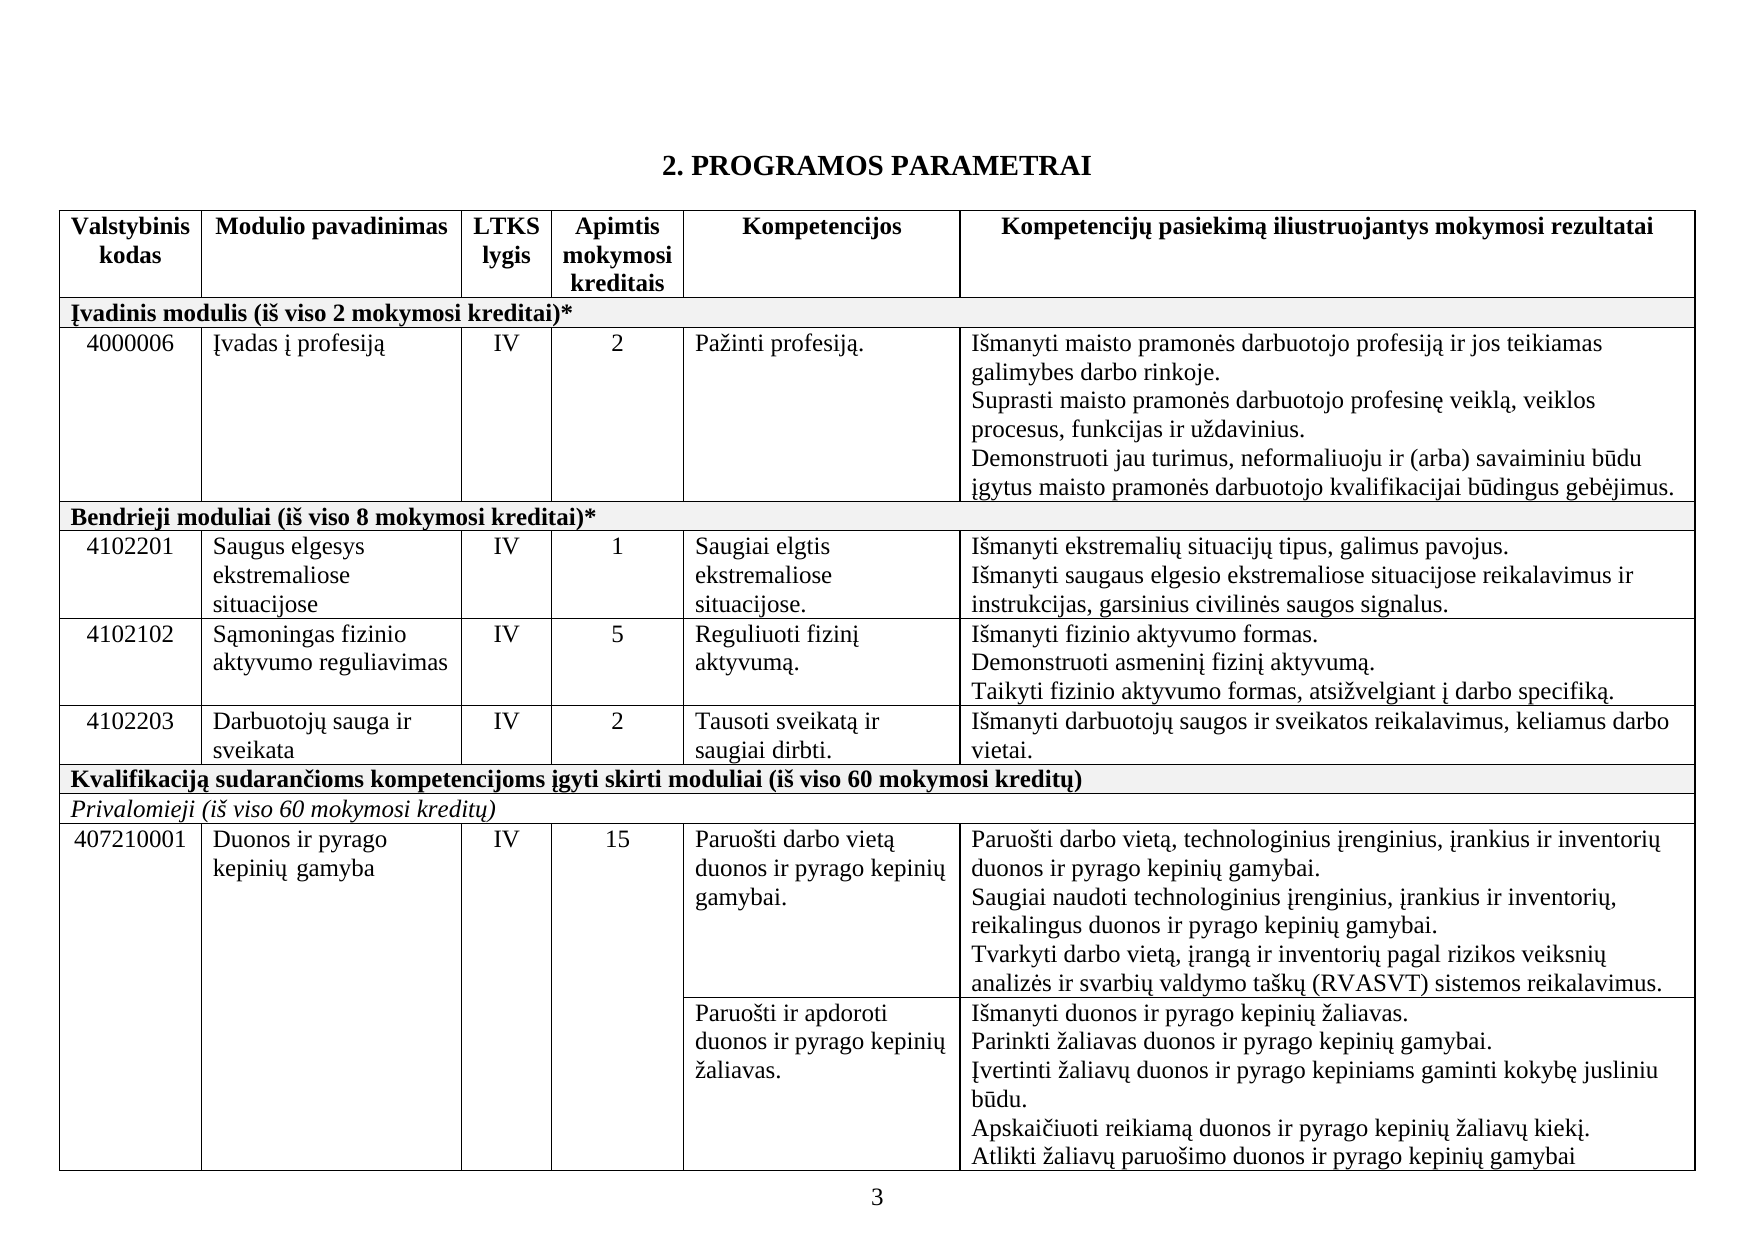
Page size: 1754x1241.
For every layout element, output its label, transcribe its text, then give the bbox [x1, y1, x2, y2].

table_cell 2 [552, 328, 683, 501]
table_cell 5 [552, 619, 683, 705]
table_cell IV [462, 619, 551, 705]
table_cell Pažinti profesiją. [684, 328, 959, 501]
table_cell IV [462, 706, 551, 763]
table_header LTKS lygis [462, 211, 551, 297]
table_header Valstybinis kodas [60, 211, 201, 297]
table_cell Išmanyti maisto pramonės darbuotojo profesiją ir jos teikiamas galimybes darbo rinkoje. Suprasti maisto pramonės darbuotojo profesinę veiklą, veiklos procesus, funkcijas ir uždavinius. Demonstruoti jau turimus, neformaliuoju ir (arba) savaiminiu būdu įgytus maisto pramonės darbuotojo kvalifikacijai būdingus gebėjimus. [961, 328, 1694, 501]
table_cell Išmanyti darbuotojų saugos ir sveikatos reikalavimus, keliamus darbo vietai. [961, 706, 1694, 763]
table_cell Bendrieji moduliai (iš viso 8 mokymosi kreditai)* [60, 502, 1694, 530]
table_cell Reguliuoti fizinį aktyvumą. [684, 619, 959, 705]
table_cell Paruošti darbo vietą, technologinius įrenginius, įrankius ir inventorių duonos ir pyrago kepinių gamybai. Saugiai naudoti technologinius įrenginius, įrankius ir inventorių, reikalingus duonos ir pyrago kepinių gamybai. Tvarkyti darbo vietą, įrangą ir inventorių pagal rizikos veiksnių analizės ir svarbių valdymo taškų (RVASVT) sistemos reikalavimus. [961, 824, 1694, 997]
table_cell 4102102 [60, 619, 201, 705]
table_cell Duonos ir pyrago kepinių gamyba [202, 824, 461, 1170]
table_cell Išmanyti fizinio aktyvumo formas. Demonstruoti asmeninį fizinį aktyvumą. Taikyti fizinio aktyvumo formas, atsižvelgiant į darbo specifiką. [961, 619, 1694, 705]
table_cell IV [462, 824, 551, 1170]
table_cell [961, 998, 1694, 1170]
table_cell Saugus elgesys ekstremaliose situacijose [202, 531, 461, 618]
table_cell 4000006 [60, 328, 201, 501]
table_cell Privalomieji (iš viso 60 mokymosi kreditų) [60, 794, 1694, 823]
table_cell Paruošti darbo vietą duonos ir pyrago kepinių gamybai. [684, 824, 959, 997]
table_cell Įvadinis modulis (iš viso 2 mokymosi kreditai)* [60, 298, 1694, 327]
table_cell IV [462, 328, 551, 501]
table_cell Tausoti sveikatą ir saugiai dirbti. [684, 706, 959, 763]
text 2. PROGRAMOS PARAMETRAI [59, 148, 1695, 181]
table_header Modulio pavadinimas [202, 211, 461, 297]
table_cell IV [462, 531, 551, 618]
table_cell 1 [552, 531, 683, 618]
table_cell 2 [552, 706, 683, 763]
table_cell 407210001 [60, 824, 201, 1170]
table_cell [684, 998, 959, 1170]
table_cell Kvalifikaciją sudarančioms kompetencijoms įgyti skirti moduliai (iš viso 60 mokymosi kreditų) [60, 765, 1694, 793]
table_header Kompetencijų pasiekimą iliustruojantys mokymosi rezultatai [961, 211, 1694, 297]
table_cell 15 [552, 824, 683, 1170]
table_cell Įvadas į profesiją [202, 328, 461, 501]
table_header Apimtis mokymosi kreditais [552, 211, 683, 297]
table_cell 4102201 [60, 531, 201, 618]
table_cell Darbuotojų sauga ir sveikata [202, 706, 461, 763]
table_cell Saugiai elgtis ekstremaliose situacijose. [684, 531, 959, 618]
table_cell Sąmoningas fizinio aktyvumo reguliavimas [202, 619, 461, 705]
table_header Kompetencijos [684, 211, 959, 297]
table_cell Išmanyti ekstremalių situacijų tipus, galimus pavojus. Išmanyti saugaus elgesio ekstremaliose situacijose reikalavimus ir instrukcijas, garsinius civilinės saugos signalus. [961, 531, 1694, 618]
table_cell 4102203 [60, 706, 201, 763]
